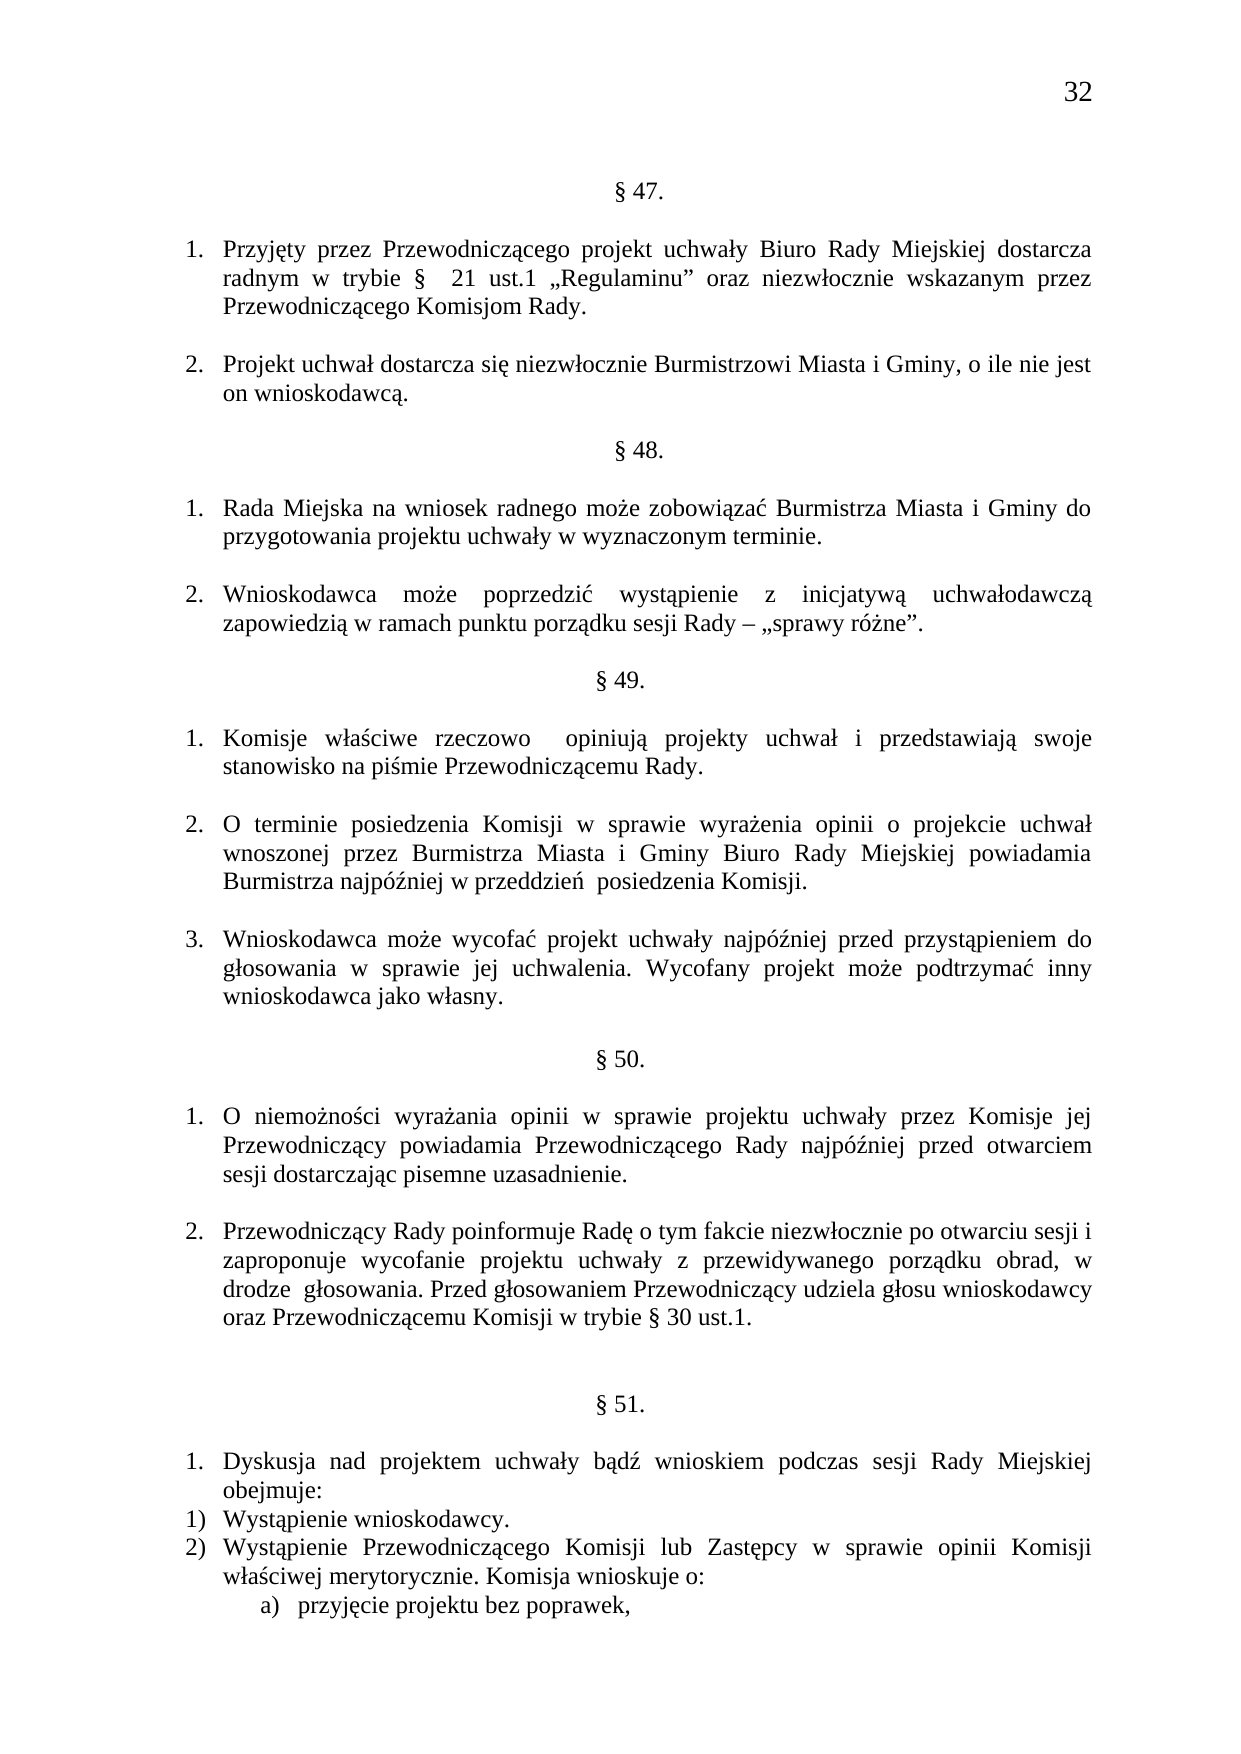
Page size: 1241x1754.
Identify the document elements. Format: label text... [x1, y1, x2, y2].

list Rada Miejska na wniosek radnego może zobowiązać Burmistrza Miasta i Gminy do przygotowania projektu uchwały w wyznaczonym terminie. [185, 493, 1093, 550]
list Wystąpienie Przewodniczącego Komisji lub Zastępcy w sprawie opinii Komisji właściwej merytorycznie. Komisja wnioskuje o: [185, 1532, 1093, 1590]
list Przewodniczący Rady poinformuje Radę o tym fakcie niezwłocznie po otwarciu sesji i zaproponuje wycofanie projektu uchwały z przewidywanego porządku obrad, w drodze głosowania. Przed głosowaniem Przewodniczący udziela głosu wnioskodawcy oraz Przewodniczącemu Komisji w trybie § 30 ust.1. [185, 1216, 1093, 1331]
text § 49. [148, 665, 1093, 694]
list Wnioskodawca może wycofać projekt uchwały najpóźniej przed przystąpieniem do głosowania w sprawie jej uchwalenia. Wycofany projekt może podtrzymać inny wnioskodawca jako własny. [185, 924, 1093, 1010]
text § 48. [185, 435, 1093, 464]
text § 51. [148, 1389, 1093, 1417]
list Komisje właściwe rzeczowo opiniują projekty uchwał i przedstawiają swoje stanowisko na piśmie Przewodniczącemu Rady. [185, 723, 1093, 780]
list Przyjęty przez Przewodniczącego projekt uchwały Biuro Rady Miejskiej dostarcza radnym w trybie § 21 ust.1 „Regulaminu” oraz niezwłocznie wskazanym przez Przewodniczącego Komisjom Rady. [185, 234, 1093, 320]
text § 50. [148, 1044, 1093, 1072]
list O niemożności wyrażania opinii w sprawie projektu uchwały przez Komisje jej Przewodniczący powiadamia Przewodniczącego Rady najpóźniej przed otwarciem sesji dostarczając pisemne uzasadnienie. [185, 1101, 1093, 1187]
text § 47. [185, 176, 1093, 205]
list Projekt uchwał dostarcza się niezwłocznie Burmistrzowi Miasta i Gminy, o ile nie jest on wnioskodawcą. [185, 349, 1093, 406]
list Wnioskodawca może poprzedzić wystąpienie z inicjatywą uchwałodawczą zapowiedzią w ramach punktu porządku sesji Rady – „sprawy różne”. [185, 579, 1093, 636]
list Dyskusja nad projektem uchwały bądź wnioskiem podczas sesji Rady Miejskiej obejmuje: [185, 1446, 1093, 1504]
list Wystąpienie wnioskodawcy. [185, 1504, 1093, 1532]
list O terminie posiedzenia Komisji w sprawie wyrażenia opinii o projekcie uchwał wnoszonej przez Burmistrza Miasta i Gminy Biuro Rady Miejskiej powiadamia Burmistrza najpóźniej w przeddzień posiedzenia Komisji. [185, 809, 1093, 895]
list przyjęcie projektu bez poprawek, [260, 1590, 1093, 1619]
